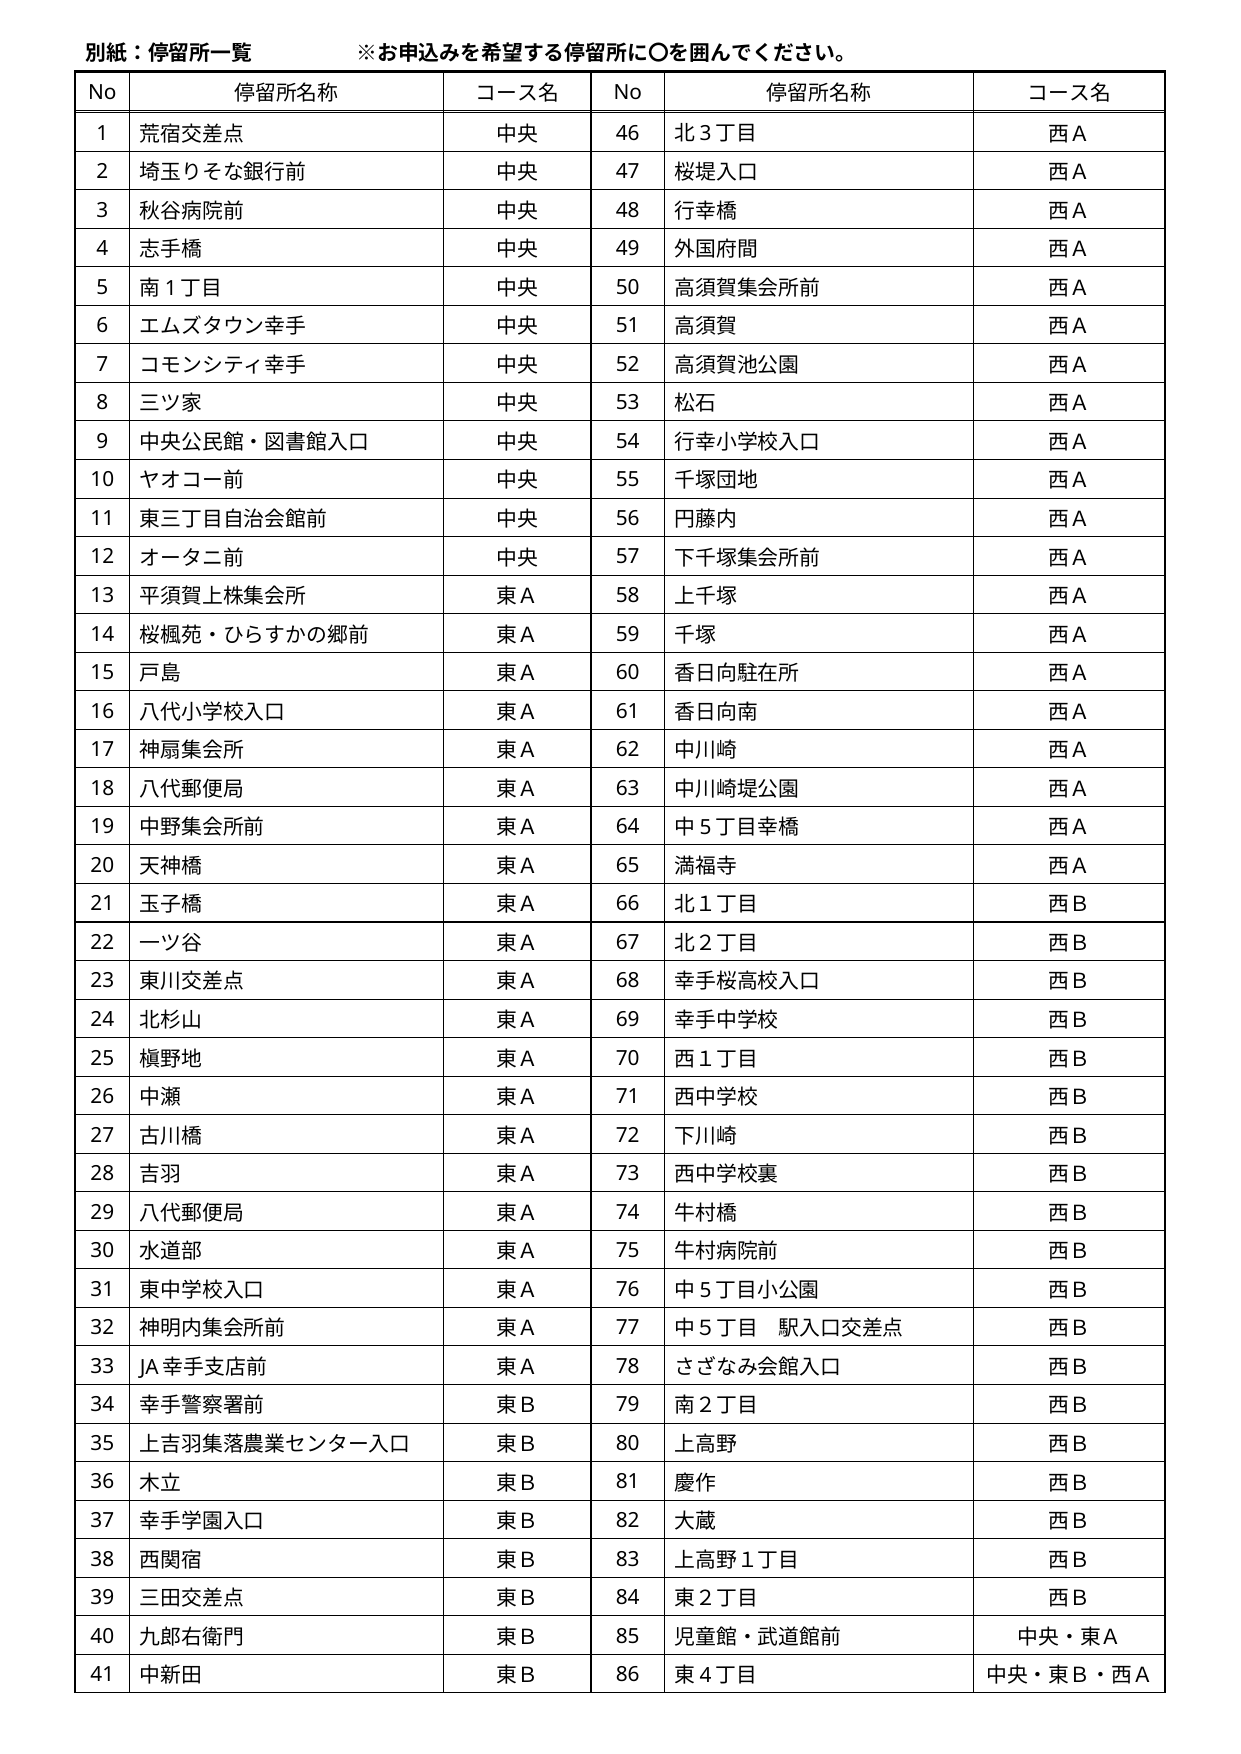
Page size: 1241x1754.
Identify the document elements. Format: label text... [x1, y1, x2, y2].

table_cell 29 [76, 1192, 129, 1230]
table_cell 80 [592, 1424, 664, 1461]
table_cell 中央 [444, 306, 590, 343]
table_cell 22 [76, 923, 129, 960]
table_cell 西Ｂ [974, 961, 1164, 998]
table_cell 天神橋 [130, 845, 443, 883]
table_cell 西Ｂ [974, 1077, 1164, 1114]
table_cell 4 [76, 229, 129, 266]
table_cell 中川崎堤公園 [665, 768, 973, 806]
table_cell 39 [76, 1578, 129, 1615]
table_cell 中5丁目幸橋 [665, 807, 973, 844]
table_cell 東Ｂ [444, 1539, 590, 1577]
table_cell 中５丁目 駅入口交差点 [665, 1308, 973, 1345]
table_cell 50 [592, 267, 664, 305]
table_cell 48 [592, 190, 664, 228]
table_cell 41 [76, 1655, 129, 1692]
table_cell 20 [76, 845, 129, 883]
table_cell 東Ａ [444, 1308, 590, 1345]
table_cell 46 [592, 113, 664, 151]
table_cell 中央 [444, 344, 590, 382]
table_cell 幸手学園入口 [130, 1501, 443, 1538]
table_cell 65 [592, 845, 664, 883]
table_cell 埼玉りそな銀行前 [130, 152, 443, 189]
table_cell 34 [76, 1385, 129, 1422]
table_cell 66 [592, 884, 664, 921]
table_cell 58 [592, 576, 664, 613]
table_cell 71 [592, 1077, 664, 1114]
table_cell 西Ａ [974, 460, 1164, 497]
table_cell 54 [592, 421, 664, 459]
table_cell 西Ｂ [974, 1308, 1164, 1345]
table_cell 東Ａ [444, 691, 590, 729]
table_cell 下千塚集会所前 [665, 537, 973, 574]
table_cell 西１丁目 [665, 1038, 973, 1076]
table_cell 30 [76, 1231, 129, 1268]
table_cell 高須賀 [665, 306, 973, 343]
table_cell 中央 [444, 383, 590, 420]
table_cell 槇野地 [130, 1038, 443, 1076]
table_cell 57 [592, 537, 664, 574]
table_cell 中央 [444, 267, 590, 305]
table_cell 75 [592, 1231, 664, 1268]
table_cell 6 [76, 306, 129, 343]
table_cell 西Ａ [974, 267, 1164, 305]
table_cell 中瀬 [130, 1077, 443, 1114]
table_cell 北２丁目 [665, 923, 973, 960]
table_cell 上高野 [665, 1424, 973, 1461]
table_cell 11 [76, 499, 129, 536]
table_cell 東Ｂ [444, 1616, 590, 1654]
table_cell 8 [76, 383, 129, 420]
table_cell 西Ｂ [974, 1424, 1164, 1461]
table_cell 62 [592, 730, 664, 767]
table_cell 中5丁目小公園 [665, 1269, 973, 1307]
table_cell さざなみ会館入口 [665, 1346, 973, 1384]
table_cell 51 [592, 306, 664, 343]
table_cell 西Ａ [974, 306, 1164, 343]
table_cell 25 [76, 1038, 129, 1076]
table_cell 73 [592, 1154, 664, 1191]
table_cell 東4丁目 [665, 1655, 973, 1692]
table_cell 東三丁目自治会館前 [130, 499, 443, 536]
table_cell 東Ａ [444, 1077, 590, 1114]
table_cell 27 [76, 1115, 129, 1153]
table_cell 九郎右衛門 [130, 1616, 443, 1654]
table_cell 満福寺 [665, 845, 973, 883]
table_cell 西Ａ [974, 768, 1164, 806]
table_cell 31 [76, 1269, 129, 1307]
table_cell 西Ａ [974, 576, 1164, 613]
table_cell 西Ｂ [974, 1192, 1164, 1230]
table_cell 中央公民館・図書館入口 [130, 421, 443, 459]
table_cell 停留所名称 [130, 73, 443, 110]
table_cell 63 [592, 768, 664, 806]
table_cell 40 [76, 1616, 129, 1654]
table_cell 行幸小学校入口 [665, 421, 973, 459]
table_cell 10 [76, 460, 129, 497]
table_cell 八代郵便局 [130, 768, 443, 806]
table_cell 西Ａ [974, 537, 1164, 574]
table_cell 荒宿交差点 [130, 113, 443, 151]
table_cell 古川橋 [130, 1115, 443, 1153]
table_cell 秋谷病院前 [130, 190, 443, 228]
table_cell 中川崎 [665, 730, 973, 767]
table_cell 中央 [444, 499, 590, 536]
table_cell 16 [76, 691, 129, 729]
table_cell 東Ａ [444, 807, 590, 844]
table_cell 東２丁目 [665, 1578, 973, 1615]
table_cell 東Ｂ [444, 1385, 590, 1422]
table_cell 中野集会所前 [130, 807, 443, 844]
table_cell 東Ａ [444, 1269, 590, 1307]
table_cell コース名 [444, 73, 590, 110]
table_cell 行幸橋 [665, 190, 973, 228]
table_cell 59 [592, 614, 664, 652]
table_cell 高須賀池公園 [665, 344, 973, 382]
table_cell 79 [592, 1385, 664, 1422]
table_cell 3 [76, 190, 129, 228]
table_cell 53 [592, 383, 664, 420]
table_cell 東Ｂ [444, 1424, 590, 1461]
table_cell 東Ａ [444, 1038, 590, 1076]
table_cell 志手橋 [130, 229, 443, 266]
table_cell 15 [76, 653, 129, 690]
table_cell 中央 [444, 152, 590, 189]
table_cell 西Ｂ [974, 1115, 1164, 1153]
table_cell 西Ｂ [974, 1539, 1164, 1577]
table_cell 19 [76, 807, 129, 844]
table_cell 西Ａ [974, 499, 1164, 536]
table_header 別紙：停留所一覧 ※お申込みを希望する停留所に〇を囲んでください。 [75, 33, 1165, 70]
table_cell 幸手中学校 [665, 1000, 973, 1037]
table_cell 西Ａ [974, 845, 1164, 883]
table_cell 西Ｂ [974, 1501, 1164, 1538]
table_cell 北杉山 [130, 1000, 443, 1037]
table_cell 東Ｂ [444, 1501, 590, 1538]
table_cell 7 [76, 344, 129, 382]
table_cell 東Ａ [444, 1192, 590, 1230]
table_cell 北3丁目 [665, 113, 973, 151]
table_cell 56 [592, 499, 664, 536]
table_cell 23 [76, 961, 129, 998]
table_cell 香日向南 [665, 691, 973, 729]
table_cell コモンシティ幸手 [130, 344, 443, 382]
table_cell 76 [592, 1269, 664, 1307]
table_cell 中央 [444, 229, 590, 266]
table_cell 西Ａ [974, 691, 1164, 729]
table_cell 上高野１丁目 [665, 1539, 973, 1577]
table_cell 86 [592, 1655, 664, 1692]
table_cell 中央・東Ａ [974, 1616, 1164, 1654]
table_cell 西Ｂ [974, 1269, 1164, 1307]
table_cell 72 [592, 1115, 664, 1153]
table_cell 東Ｂ [444, 1655, 590, 1692]
table_cell 平須賀上株集会所 [130, 576, 443, 613]
table_cell 東Ａ [444, 1115, 590, 1153]
table_cell 西関宿 [130, 1539, 443, 1577]
table_cell 東中学校入口 [130, 1269, 443, 1307]
table_cell 西Ａ [974, 730, 1164, 767]
table_cell 中新田 [130, 1655, 443, 1692]
table_cell 東Ａ [444, 961, 590, 998]
table_cell 東Ａ [444, 1231, 590, 1268]
table_cell 26 [76, 1077, 129, 1114]
table_cell 中央 [444, 190, 590, 228]
table_cell 60 [592, 653, 664, 690]
table_cell 西Ａ [974, 113, 1164, 151]
table_cell 69 [592, 1000, 664, 1037]
table_cell 三ツ家 [130, 383, 443, 420]
table_cell 東Ａ [444, 1154, 590, 1191]
table_cell 水道部 [130, 1231, 443, 1268]
table_cell 神扇集会所 [130, 730, 443, 767]
table_cell エムズタウン幸手 [130, 306, 443, 343]
table_cell 牛村橋 [665, 1192, 973, 1230]
table_cell 84 [592, 1578, 664, 1615]
table_cell 17 [76, 730, 129, 767]
table_cell 幸手警察署前 [130, 1385, 443, 1422]
table_cell 西Ａ [974, 229, 1164, 266]
table_cell 慶作 [665, 1462, 973, 1499]
table_cell 松石 [665, 383, 973, 420]
table_cell 37 [76, 1501, 129, 1538]
table_cell 東Ａ [444, 1000, 590, 1037]
table_cell 千塚 [665, 614, 973, 652]
table_cell 64 [592, 807, 664, 844]
table_cell 牛村病院前 [665, 1231, 973, 1268]
table_cell 西中学校裏 [665, 1154, 973, 1191]
table_cell 61 [592, 691, 664, 729]
table_cell オータニ前 [130, 537, 443, 574]
table_cell 外国府間 [665, 229, 973, 266]
table_cell 24 [76, 1000, 129, 1037]
table_cell 西Ｂ [974, 1578, 1164, 1615]
table_cell 東Ａ [444, 768, 590, 806]
table_cell 38 [76, 1539, 129, 1577]
table_cell 東Ａ [444, 653, 590, 690]
table_cell 中央 [444, 113, 590, 151]
table_cell JA幸手支店前 [130, 1346, 443, 1384]
table_cell 東Ａ [444, 923, 590, 960]
table_cell 中央 [444, 537, 590, 574]
table_cell 西Ａ [974, 383, 1164, 420]
table_cell 東Ａ [444, 576, 590, 613]
table_cell 28 [76, 1154, 129, 1191]
table_cell 81 [592, 1462, 664, 1499]
table_cell 52 [592, 344, 664, 382]
table_cell 円藤内 [665, 499, 973, 536]
table_cell 85 [592, 1616, 664, 1654]
table_cell 49 [592, 229, 664, 266]
table_cell 木立 [130, 1462, 443, 1499]
table_cell 東川交差点 [130, 961, 443, 998]
table_cell 北１丁目 [665, 884, 973, 921]
table_cell 南２丁目 [665, 1385, 973, 1422]
table_cell 停留所名称 [665, 73, 973, 110]
table_cell 西Ｂ [974, 1000, 1164, 1037]
table_cell コース名 [974, 73, 1164, 110]
table_cell 東Ｂ [444, 1462, 590, 1499]
table_cell 9 [76, 421, 129, 459]
table_cell 67 [592, 923, 664, 960]
table_cell 西Ａ [974, 807, 1164, 844]
table_cell 幸手桜高校入口 [665, 961, 973, 998]
table_cell 西Ｂ [974, 923, 1164, 960]
table_cell 上千塚 [665, 576, 973, 613]
table_cell 1 [76, 113, 129, 151]
table_cell 西中学校 [665, 1077, 973, 1114]
table_cell 西Ｂ [974, 1231, 1164, 1268]
table_cell 12 [76, 537, 129, 574]
table_cell 児童館・武道館前 [665, 1616, 973, 1654]
table_cell 70 [592, 1038, 664, 1076]
table_cell 高須賀集会所前 [665, 267, 973, 305]
table_cell 香日向駐在所 [665, 653, 973, 690]
table_cell 西Ａ [974, 152, 1164, 189]
table_cell 21 [76, 884, 129, 921]
table_cell 77 [592, 1308, 664, 1345]
table_cell 東Ａ [444, 614, 590, 652]
table_cell 千塚団地 [665, 460, 973, 497]
table_cell 36 [76, 1462, 129, 1499]
table_cell No [592, 73, 664, 110]
table_cell ヤオコー前 [130, 460, 443, 497]
table_cell 33 [76, 1346, 129, 1384]
table_cell 西Ａ [974, 190, 1164, 228]
table_cell 西Ａ [974, 653, 1164, 690]
table_cell 西Ｂ [974, 1154, 1164, 1191]
table_cell 5 [76, 267, 129, 305]
table_cell 八代郵便局 [130, 1192, 443, 1230]
table_cell 18 [76, 768, 129, 806]
table_cell 東Ａ [444, 1346, 590, 1384]
table_cell 下川崎 [665, 1115, 973, 1153]
table_cell 西Ａ [974, 421, 1164, 459]
table_cell 桜堤入口 [665, 152, 973, 189]
table_cell 桜楓苑・ひらすかの郷前 [130, 614, 443, 652]
table_cell 吉羽 [130, 1154, 443, 1191]
table_cell 82 [592, 1501, 664, 1538]
table_cell 八代小学校入口 [130, 691, 443, 729]
table_cell No [76, 73, 129, 110]
table_cell 西Ａ [974, 614, 1164, 652]
table_cell 83 [592, 1539, 664, 1577]
table_cell 14 [76, 614, 129, 652]
table_cell 中央 [444, 460, 590, 497]
table_cell 西Ｂ [974, 1462, 1164, 1499]
table_cell 上吉羽集落農業センター入口 [130, 1424, 443, 1461]
table_cell 戸島 [130, 653, 443, 690]
table_cell 三田交差点 [130, 1578, 443, 1615]
table_cell 55 [592, 460, 664, 497]
table_cell 中央・東Ｂ・西Ａ [974, 1655, 1164, 1692]
table_cell 東Ａ [444, 730, 590, 767]
table_cell 東Ａ [444, 884, 590, 921]
table_cell 35 [76, 1424, 129, 1461]
table_cell 78 [592, 1346, 664, 1384]
table_cell 32 [76, 1308, 129, 1345]
table_cell 一ツ谷 [130, 923, 443, 960]
table_cell 68 [592, 961, 664, 998]
table_cell 2 [76, 152, 129, 189]
table_cell 74 [592, 1192, 664, 1230]
table_cell 東Ａ [444, 845, 590, 883]
table_cell 東Ｂ [444, 1578, 590, 1615]
table_cell 西Ｂ [974, 1346, 1164, 1384]
table_cell 13 [76, 576, 129, 613]
table_cell 中央 [444, 421, 590, 459]
table_cell 西Ｂ [974, 1385, 1164, 1422]
table_cell 西Ｂ [974, 1038, 1164, 1076]
table_cell 西Ａ [974, 344, 1164, 382]
table_cell 神明内集会所前 [130, 1308, 443, 1345]
table_cell 西Ｂ [974, 884, 1164, 921]
table_cell 47 [592, 152, 664, 189]
table_cell 玉子橋 [130, 884, 443, 921]
table_cell 南1丁目 [130, 267, 443, 305]
table_cell 大蔵 [665, 1501, 973, 1538]
